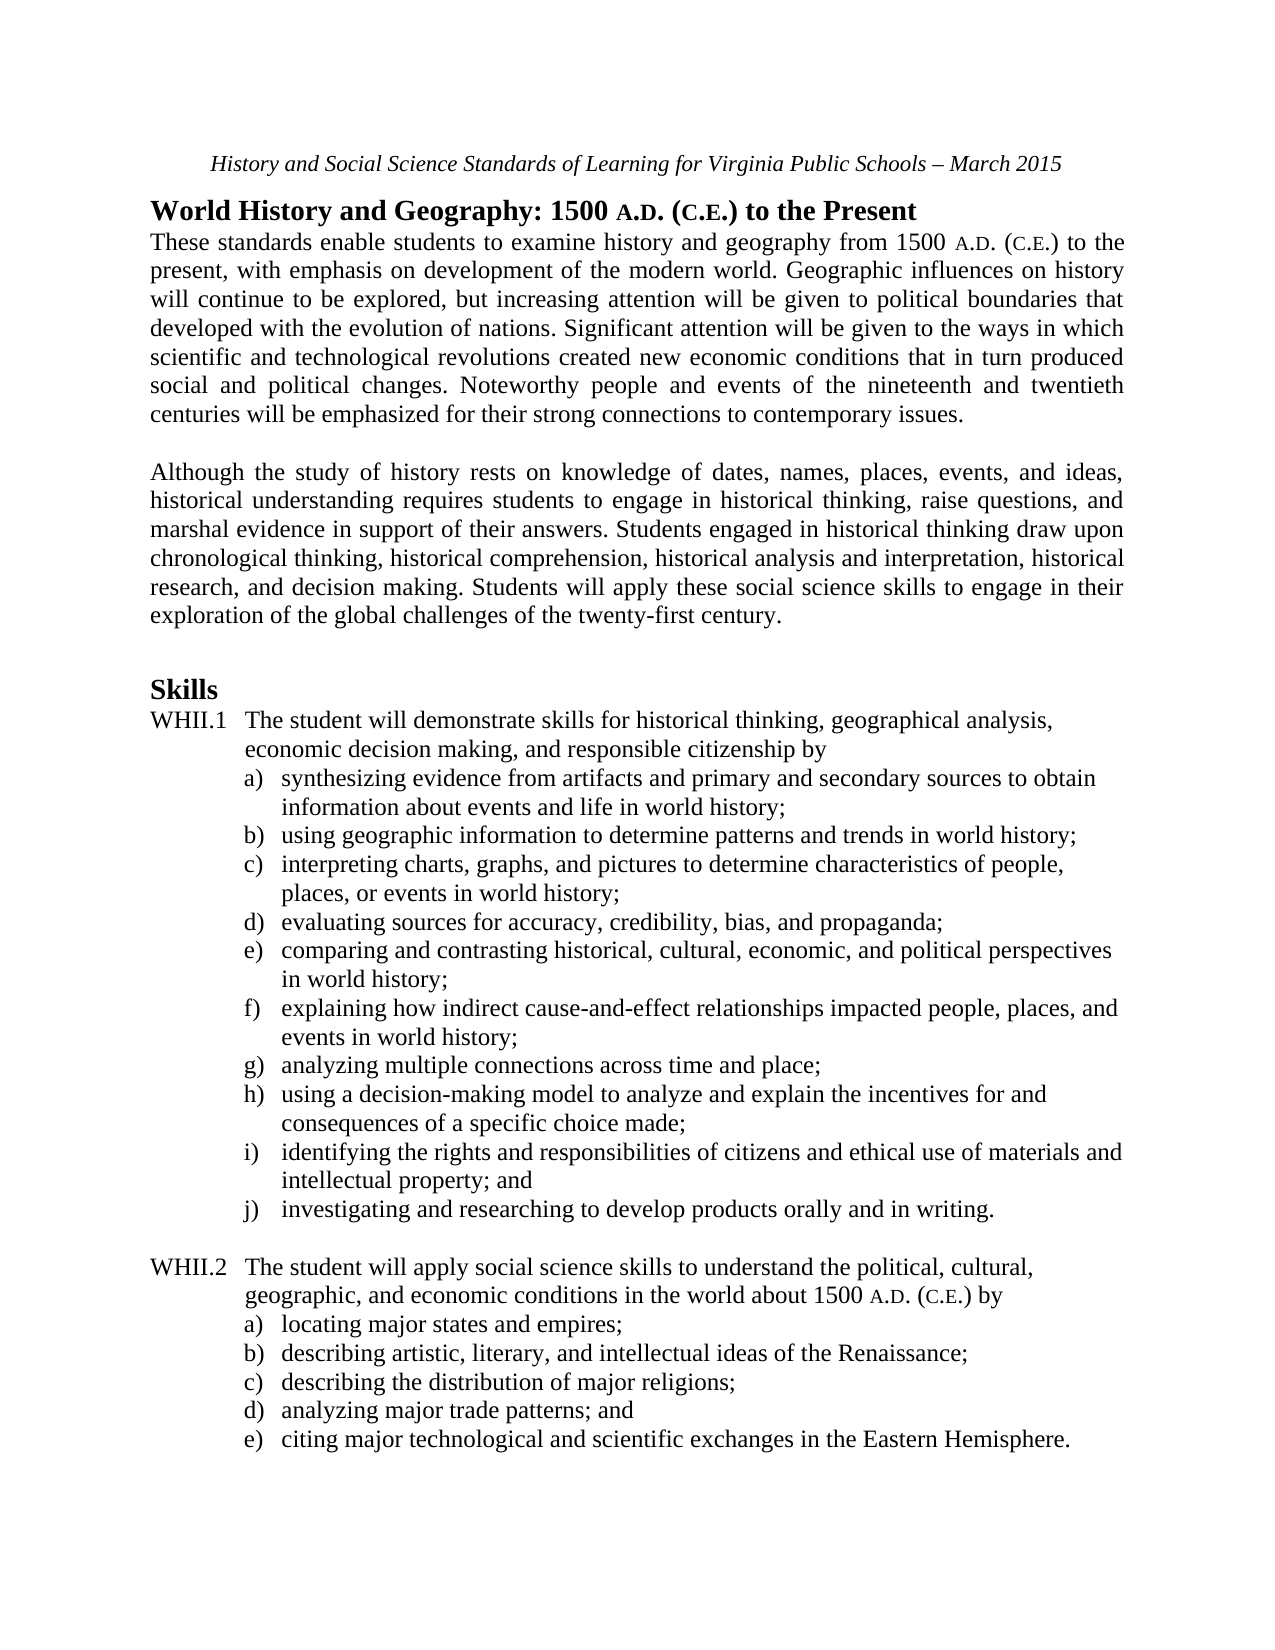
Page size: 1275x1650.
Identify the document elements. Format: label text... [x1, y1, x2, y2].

text b) using geographic information to determine patterns and trends in world history; [244, 821, 1125, 849]
text b) describing artistic, literary, and intellectual ideas of the Renaissance; [244, 1338, 1125, 1367]
text Although the study of history rests on knowledge of dates, names, places, events, and ideas, historical understanding requires students to engage in historical thinking, raise questions, and marshal evidence in support of their answers. Students engaged in historical thinking draw upon chronological thinking, historical comprehension, historical analysis and interpretation, historical research, and decision making. Students will apply these social science skills to engage in their exploration of the global challenges of the twenty-first century. [150, 457, 1125, 629]
text c) interpreting charts, graphs, and pictures to determine characteristics of people, places, or events in world history; [244, 849, 1125, 907]
text e) comparing and contrasting historical, cultural, economic, and political perspectives in world history; [244, 936, 1125, 993]
text d) evaluating sources for accuracy, credibility, bias, and propaganda; [244, 907, 1125, 936]
text These standards enable students to examine history and geography from 1500 a.d. (c.e.) to the present, with emphasis on development of the modern world. Geographic influences on history will continue to be explored, but increasing attention will be given to political boundaries that developed with the evolution of nations. Significant attention will be given to the ways in which scientific and technological revolutions created new economic conditions that in turn produced social and political changes. Noteworthy people and events of the nineteenth and twentieth centuries will be emphasized for their strong connections to contemporary issues. [150, 227, 1125, 428]
subtitle Skills [150, 672, 1125, 706]
text d) analyzing major trade patterns; and [244, 1396, 1125, 1424]
text h) using a decision-making model to analyze and explain the incentives for and consequences of a specific choice made; [244, 1079, 1125, 1137]
text i) identifying the rights and responsibilities of citizens and ethical use of materials and intellectual property; and [244, 1137, 1125, 1194]
text WHII.1 The student will demonstrate skills for historical thinking, geographical analysis, economic decision making, and responsible citizenship by [150, 706, 1125, 763]
text a) locating major states and empires; [244, 1309, 1125, 1338]
text History and Social Science Standards of Learning for Virginia Public Schools – March 2015 [150, 150, 1125, 176]
text c) describing the distribution of major religions; [244, 1367, 1125, 1396]
text g) analyzing multiple connections across time and place; [244, 1051, 1125, 1079]
text j) investigating and researching to develop products orally and in writing. [244, 1194, 1125, 1223]
subtitle World History and Geography: 1500 a.d. (c.e.) to the Present [150, 193, 1125, 227]
text f) explaining how indirect cause-and-effect relationships impacted people, places, and events in world history; [244, 993, 1125, 1051]
text WHII.2 The student will apply social science skills to understand the political, cultural, geographic, and economic conditions in the world about 1500 a.d. (c.e.) by [150, 1252, 1125, 1309]
text a) synthesizing evidence from artifacts and primary and secondary sources to obtain information about events and life in world history; [244, 763, 1125, 821]
text e) citing major technological and scientific exchanges in the Eastern Hemisphere. [244, 1424, 1125, 1453]
